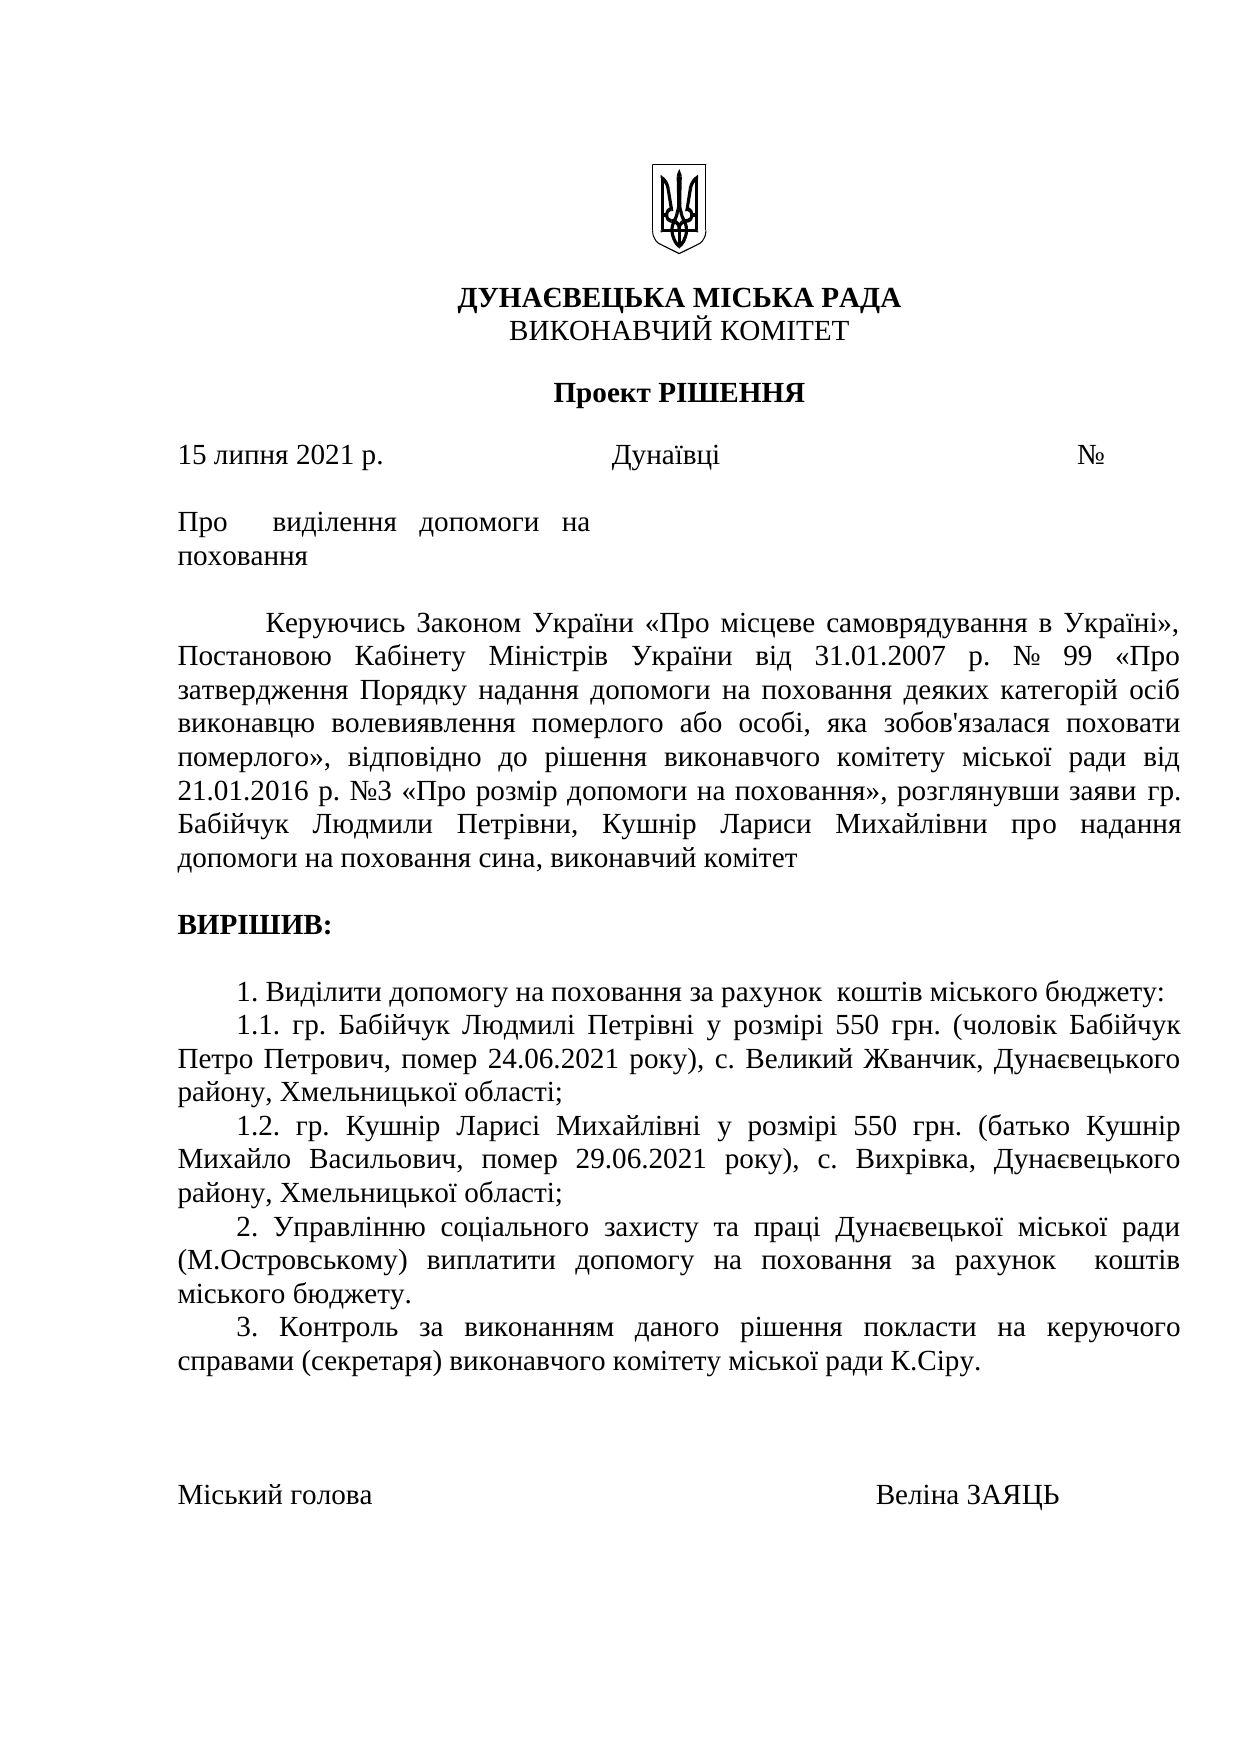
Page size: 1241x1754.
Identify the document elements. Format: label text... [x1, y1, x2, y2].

text 15 липня 2021 р. Дунаївці № [177, 437, 1181, 471]
text ВИРІШИВ: [177, 907, 1181, 940]
text ДУНАЄВЕЦЬКА МІСЬКА РАДА [177, 280, 1181, 313]
text Проект РІШЕННЯ [177, 376, 1181, 409]
text 2. Управлінню соціального захисту та праці Дунаєвецької міської ради (М.Островському) виплатити допомогу на поховання за рахунок коштів міського бюджету. [177, 1209, 1181, 1309]
text 1.2. гр. Кушнір Ларисі Михайлівні у розмірі 550 грн. (батько Кушнір Михайло Васильович, помер 29.06.2021 року), с. Вихрівка, Дунаєвецького району, Хмельницької області; [177, 1108, 1181, 1209]
text ВИКОНАВЧИЙ КОМІТЕТ [177, 313, 1181, 347]
text Керуючись Законом України «Про місцеве самоврядування в Україні», Постановою Кабінету Міністрів України від 31.01.2007 р. № 99 «Про затвердження Порядку надання допомоги на поховання деяких категорій осіб виконавцю волевиявлення померлого або особі, яка зобов'язалася поховати померлого», відповідно до рішення виконавчого комітету міської ради від 21.01.2016 р. №3 «Про розмір допомоги на поховання», розглянувши заяви гр. Бабійчук Людмили Петрівни, Кушнір Лариси Михайлівни про надання допомоги на поховання сина, виконавчий комітет [177, 605, 1181, 873]
text 3. Контроль за виконанням даного рішення покласти на керуючого справами (секретаря) виконавчого комітету міської ради К.Сіру. [177, 1309, 1181, 1376]
text Про виділення допомоги на поховання [177, 504, 591, 571]
text 1. Виділити допомогу на поховання за рахунок коштів міського бюджету: [177, 974, 1181, 1007]
text 1.1. гр. Бабійчук Людмилі Петрівні у розмірі 550 грн. (чоловік Бабійчук Петро Петрович, помер 24.06.2021 року), с. Великий Жванчик, Дунаєвецького району, Хмельницької області; [177, 1007, 1181, 1108]
text Міський голова Веліна ЗАЯЦЬ [177, 1477, 1181, 1511]
